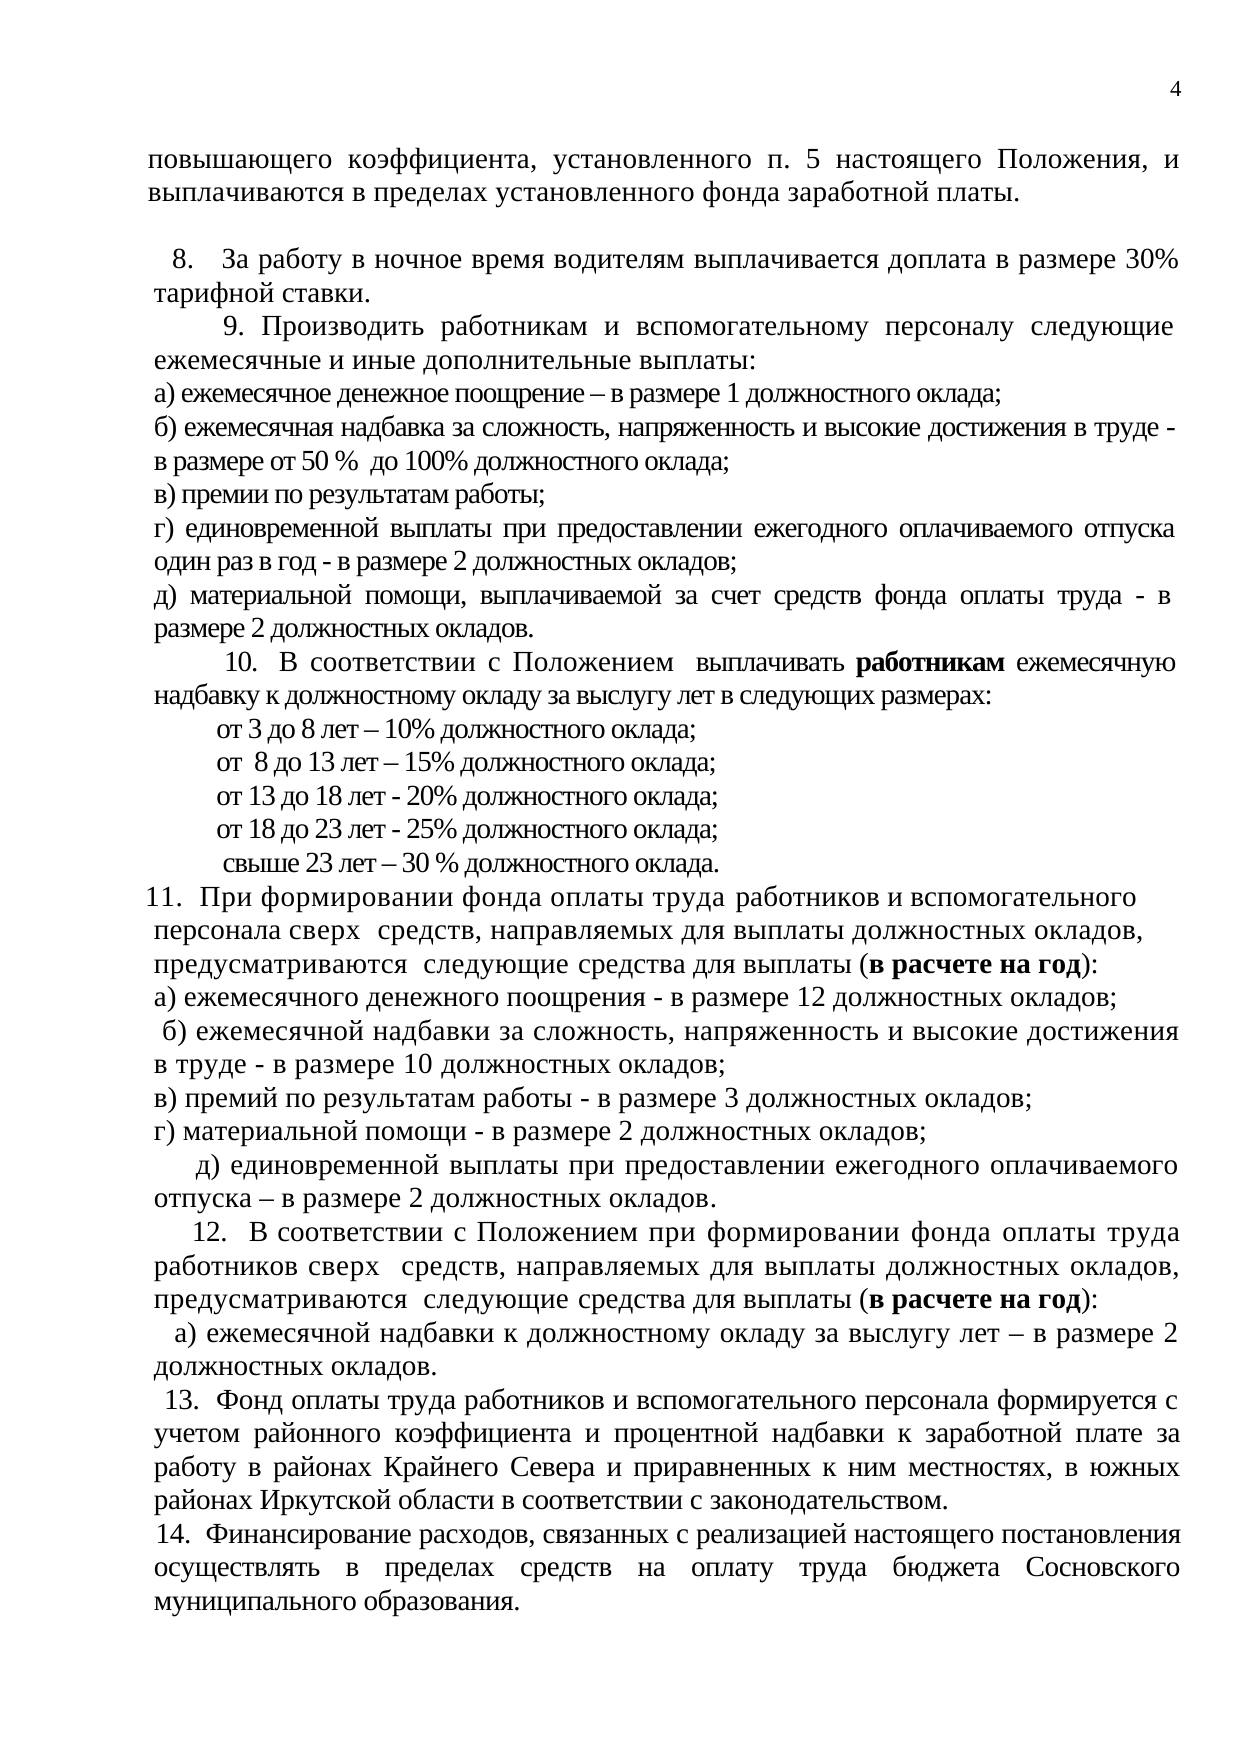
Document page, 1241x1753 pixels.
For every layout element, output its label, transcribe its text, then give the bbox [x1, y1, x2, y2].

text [148, 141, 1181, 208]
text от 8 до 13 лет – 15% должностного оклада; [154, 744, 1176, 778]
text 8. За работу в ночное время водителям выплачивается доплата в размере 30% тарифной ставки. [154, 241, 1181, 308]
text от 3 до 8 лет – 10% должностного оклада; [154, 711, 1176, 744]
text б) ежемесячной надбавки за сложность, напряженность и высокие достижения в труде - в размере 10 должностных окладов; [154, 1013, 1181, 1080]
text д) материальной помощи, выплачиваемой за счет средств фонда оплаты труда - в размере 2 должностных окладов. [154, 577, 1172, 644]
text от 18 до 23 лет - 25% должностного оклада; [154, 812, 1176, 845]
text а) ежемесячной надбавки к должностному окладу за выслугу лет – в размере 2 должностных окладов. [6, 1315, 1181, 1382]
text б) ежемесячная надбавка за сложность, напряженность и высокие достижения в труде - в размере от 50 % до 100% должностного оклада; [154, 409, 1176, 476]
text 11. При формировании фонда оплаты труда работников и вспомогательного персонала сверх средств, направляемых для выплаты должностных окладов, предусматриваются следующие средства для выплаты (в расчете на год): [65, 879, 1166, 979]
text г) единовременной выплаты при предоставлении ежегодного оплачиваемого отпуска один раз в год - в размере 2 должностных окладов; [154, 510, 1176, 577]
text а) ежемесячное денежное поощрение – в размере 1 должностного оклада; [154, 376, 1176, 409]
text свыше 23 лет – 30 % должностного оклада. [154, 845, 1176, 879]
text д) единовременной выплаты при предоставлении ежегодного оплачиваемого отпуска – в размере 2 должностных окладов. [6, 1147, 1181, 1214]
text 14. Финансирование расходов, связанных с реализацией настоящего постановления осуществлять в пределах средств на оплату труда бюджета Сосновского муниципального образования. [0, 1516, 1181, 1617]
text 12. В соответствии с Положением при формировании фонда оплаты труда работников сверх средств, направляемых для выплаты должностных окладов, предусматриваются следующие средства для выплаты (в расчете на год): [6, 1214, 1181, 1315]
text г) материальной помощи - в размере 2 должностных окладов; [6, 1113, 1181, 1147]
text 9. Производить работникам и вспомогательному персоналу следующие ежемесячные и иные дополнительные выплаты: [109, 308, 1176, 376]
text 13. Фонд оплаты труда работников и вспомогательного персонала формируется с учетом районного коэффициента и процентной надбавки к заработной плате за работу в районах Крайнего Севера и приравненных к ним местностях, в южных районах Иркутской области в соответствии с законодательством. [6, 1382, 1181, 1516]
text 10. В соответствии с Положением выплачивать работникам ежемесячную надбавку к должностному окладу за выслугу лет в следующих размерах: [42, 644, 1176, 711]
text в) премий по результатам работы - в размере 3 должностных окладов; [6, 1080, 1181, 1113]
text а) ежемесячного денежного поощрения - в размере 12 должностных окладов; [154, 979, 1181, 1013]
text от 13 до 18 лет - 20% должностного оклада; [154, 778, 1176, 812]
text в) премии по результатам работы; [154, 476, 1176, 510]
